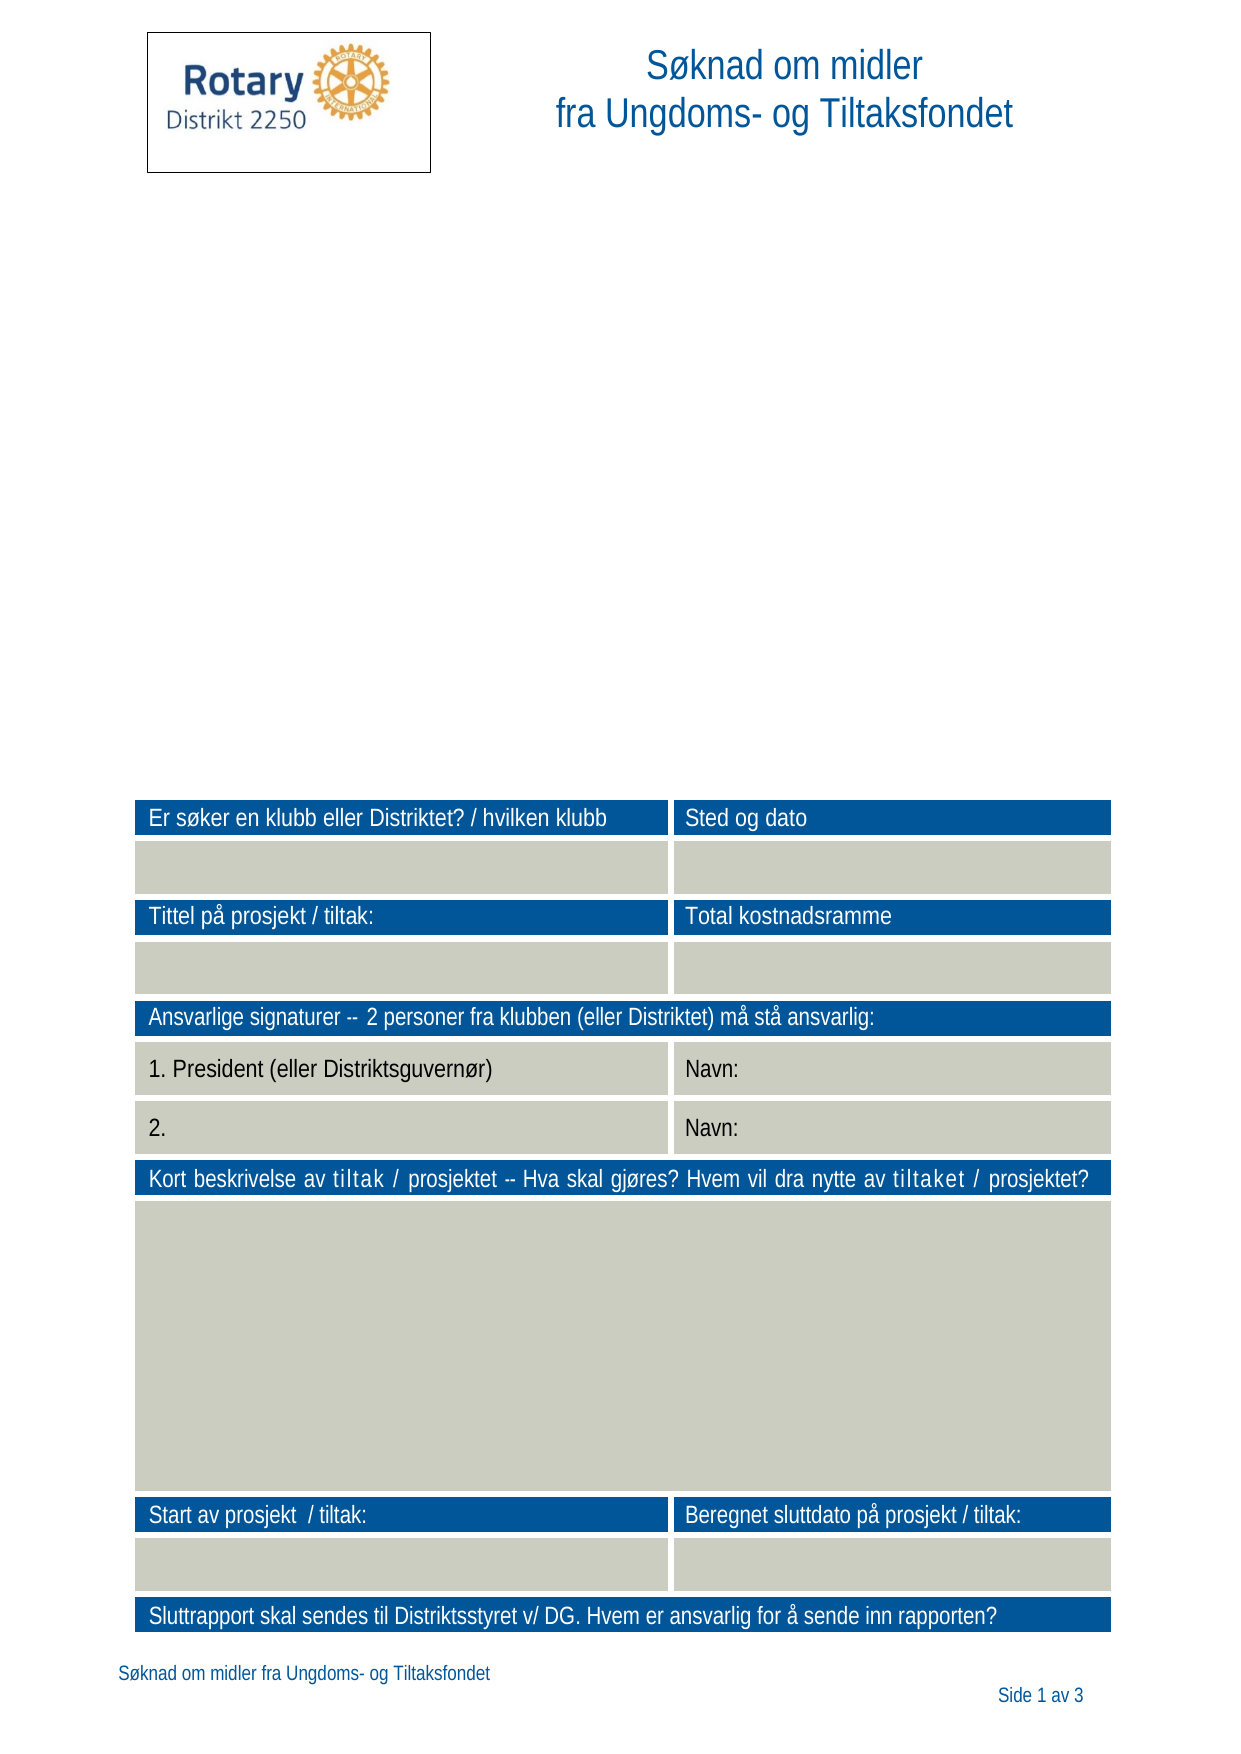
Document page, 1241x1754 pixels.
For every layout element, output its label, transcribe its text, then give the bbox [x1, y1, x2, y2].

table_cell Start av prosjekt / tiltak: [135, 1497, 668, 1532]
table_cell Navn: [674, 1101, 1111, 1154]
table_cell Sluttrapport skal sendes til Distriktsstyret v/ DG. Hvem er ansvarlig for å sende inn rapporten? [135, 1597, 1111, 1632]
table_cell [135, 942, 668, 994]
table_cell [135, 1538, 668, 1591]
table_header Sted og dato [674, 800, 1111, 835]
table_cell Ansvarlige signaturer -­‐ 2 personer fra klubben (eller Distriktet) må stå ansvarlig: [135, 1001, 1111, 1036]
table_cell Total kostnadsramme [674, 900, 1111, 935]
table_cell [674, 841, 1111, 894]
table_header Er søker en klubb eller Distriktet? / hvilken klubb [135, 800, 668, 835]
table_cell [135, 841, 668, 894]
picture [162, 40, 390, 135]
table_cell Navn: [674, 1042, 1111, 1095]
table_cell [674, 942, 1111, 994]
table_cell Tittel på prosjekt / tiltak: [135, 900, 668, 935]
table_cell 2. [135, 1101, 668, 1154]
table_cell [674, 1538, 1111, 1591]
table_cell Kort beskrivelse av tiltak / prosjektet -­‐ Hva skal gjøres? Hvem vil dra nytte av tiltaket / prosjektet? [135, 1160, 1111, 1195]
table_cell Beregnet sluttdato på prosjekt / tiltak: [674, 1497, 1111, 1532]
table_cell [135, 1201, 1111, 1491]
table_cell 1. President (eller Distriktsguvernør) [135, 1042, 668, 1095]
